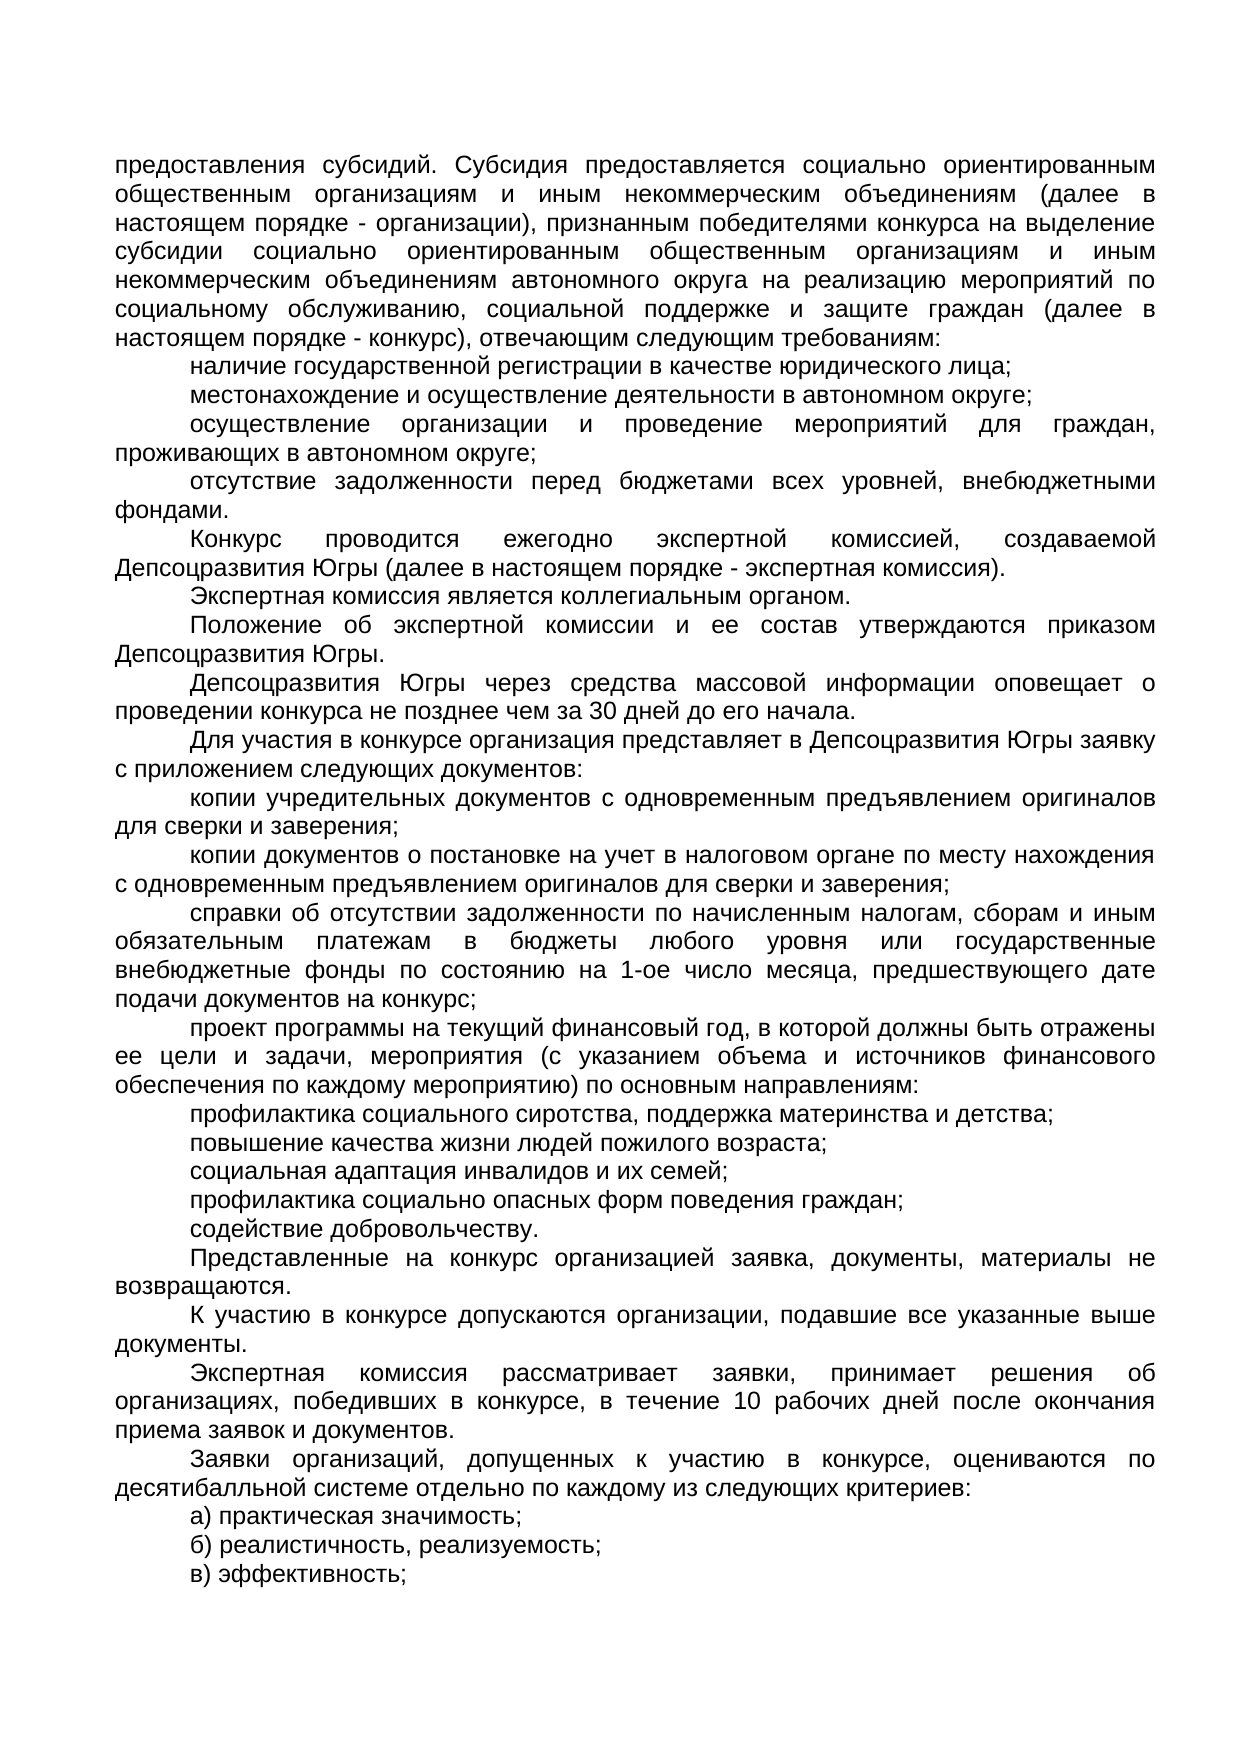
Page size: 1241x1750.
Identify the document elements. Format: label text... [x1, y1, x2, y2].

text содействие добровольчеству. [114, 1214, 1157, 1242]
text Экспертная комиссия рассматривает заявки, принимает решения об организациях, победивших в конкурсе, в течение 10 рабочих дней после окончания приема заявок и документов. [114, 1357, 1157, 1444]
text Для участия в конкурсе организация представляет в Депсоцразвития Югры заявку с приложением следующих документов: [114, 725, 1157, 782]
text отсутствие задолженности перед бюджетами всех уровней, внебюджетными фондами. [114, 466, 1157, 524]
text а) практическая значимость; [114, 1501, 1157, 1530]
text профилактика социально опасных форм поведения граждан; [114, 1185, 1157, 1214]
text повышение качества жизни людей пожилого возраста; [114, 1127, 1157, 1156]
text К участию в конкурсе допускаются организации, подавшие все указанные выше документы. [114, 1300, 1157, 1357]
text Депсоцразвития Югры через средства массовой информации оповещает о проведении конкурса не позднее чем за 30 дней до его начала. [114, 667, 1157, 725]
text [114, 150, 1157, 351]
text осуществление организации и проведение мероприятий для граждан, проживающих в автономном округе; [114, 409, 1157, 466]
text местонахождение и осуществление деятельности в автономном округе; [114, 380, 1157, 409]
text копии документов о постановке на учет в налоговом органе по месту нахождения с одновременным предъявлением оригиналов для сверки и заверения; [114, 840, 1157, 897]
text Конкурс проводится ежегодно экспертной комиссией, создаваемой Депсоцразвития Югры (далее в настоящем порядке - экспертная комиссия). [114, 524, 1157, 581]
text профилактика социального сиротства, поддержка материнства и детства; [114, 1099, 1157, 1127]
text копии учредительных документов с одновременным предъявлением оригиналов для сверки и заверения; [114, 782, 1157, 840]
text проект программы на текущий финансовый год, в которой должны быть отражены ее цели и задачи, мероприятия (с указанием объема и источников финансового обеспечения по каждому мероприятию) по основным направлениям: [114, 1012, 1157, 1099]
text справки об отсутствии задолженности по начисленным налогам, сборам и иным обязательным платежам в бюджеты любого уровня или государственные внебюджетные фонды по состоянию на 1-ое число месяца, предшествующего дате подачи документов на конкурс; [114, 897, 1157, 1012]
text социальная адаптация инвалидов и их семей; [114, 1156, 1157, 1185]
text Экспертная комиссия является коллегиальным органом. [114, 581, 1157, 610]
text Заявки организаций, допущенных к участию в конкурсе, оцениваются по десятибалльной системе отдельно по каждому из следующих критериев: [114, 1444, 1157, 1501]
text б) реалистичность, реализуемость; [114, 1530, 1157, 1559]
text наличие государственной регистрации в качестве юридического лица; [114, 351, 1157, 380]
text в) эффективность; [114, 1559, 1157, 1587]
text Положение об экспертной комиссии и ее состав утверждаются приказом Депсоцразвития Югры. [114, 610, 1157, 667]
text Представленные на конкурс организацией заявка, документы, материалы не возвращаются. [114, 1242, 1157, 1300]
